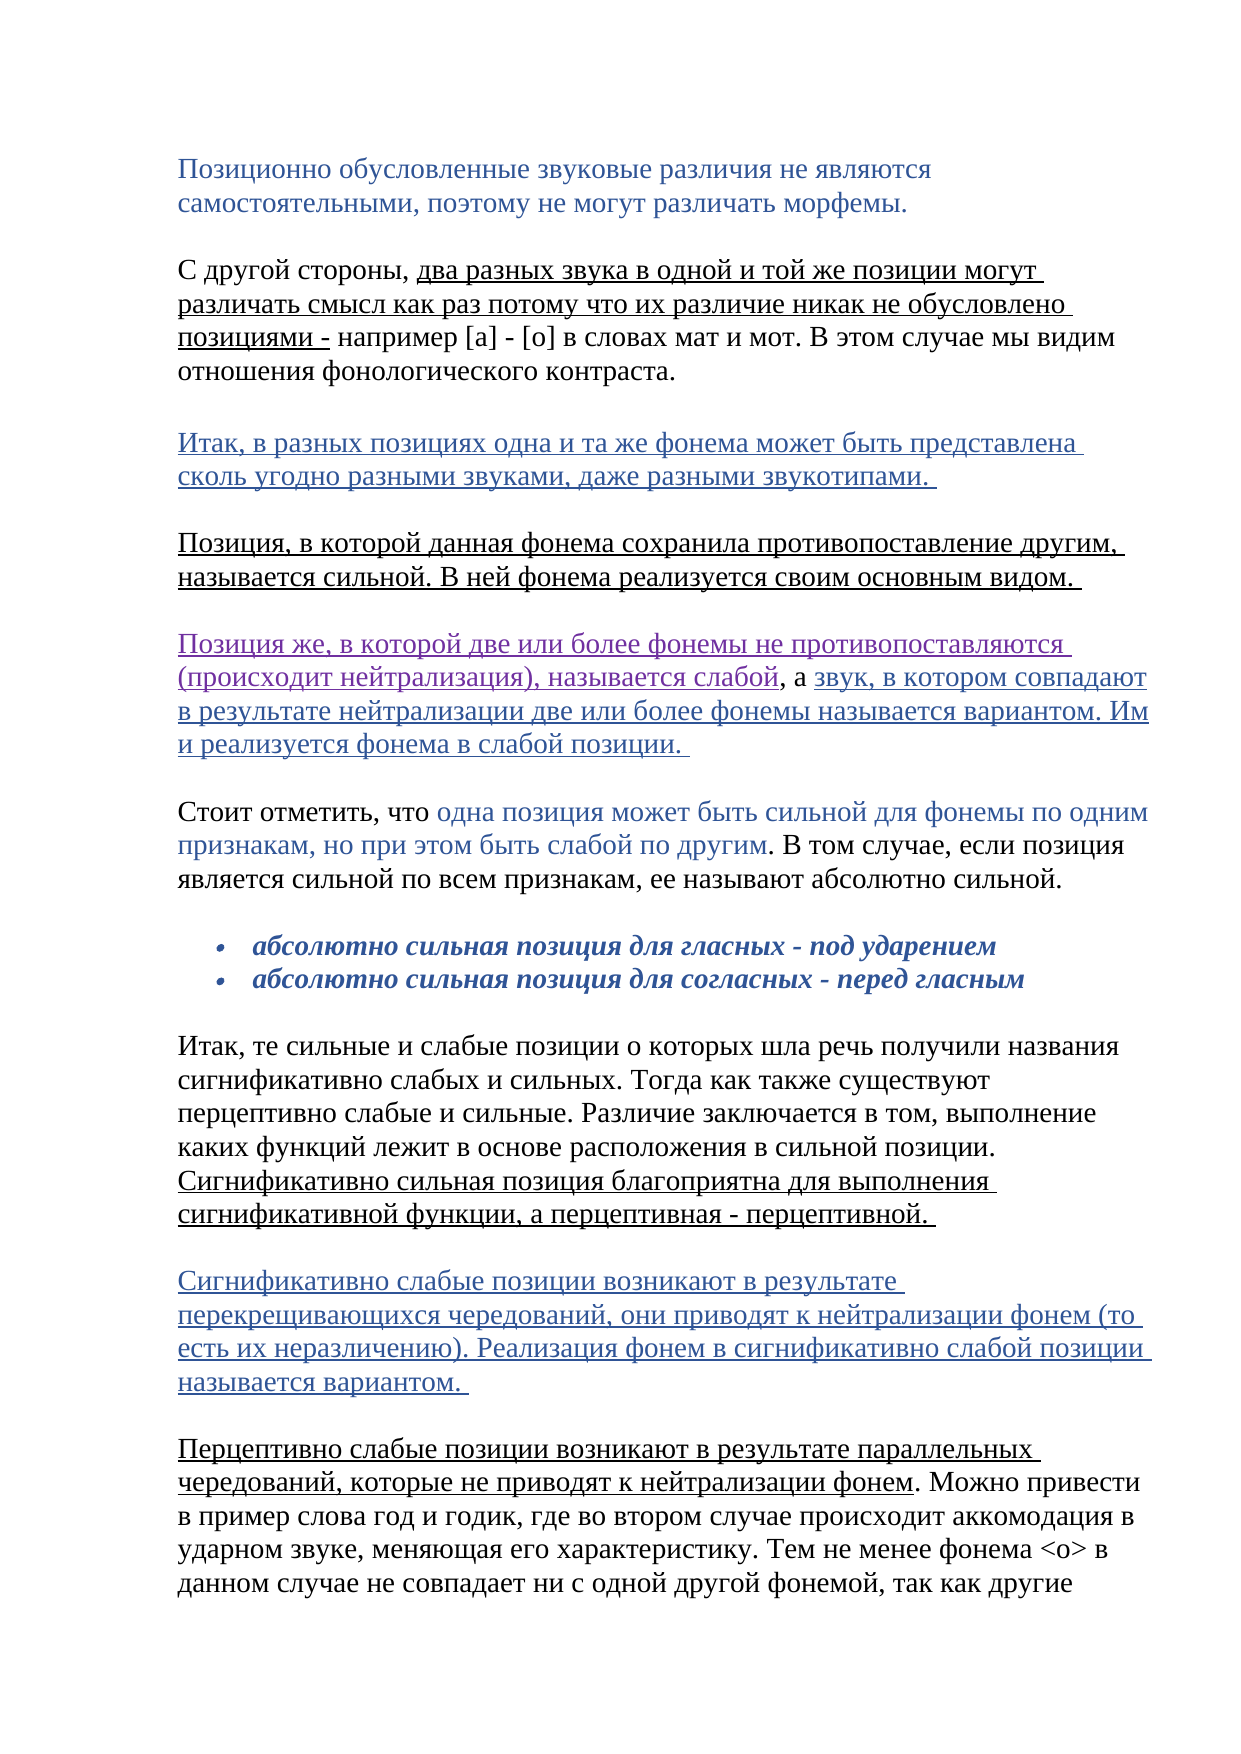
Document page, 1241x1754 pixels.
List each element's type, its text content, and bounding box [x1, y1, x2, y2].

text Позиционно обусловленные звуковые различия не являются самостоятельными, поэтому не могут различать морфемы. [177, 152, 1152, 219]
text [177, 1360, 1152, 1599]
text С другой стороны, два разных звука в одной и той же позиции могут различать смысл как раз потому что их различие никак не обусловлено позициями - например [а] - [о] в словах мат и мот. В этом случае мы видим отношения фонологического контраста. [177, 219, 1152, 425]
text Итак, в разных позициях одна и та же фонема может быть представлена сколь угодно разными звуками, даже разными звукотипами. Позиция, в которой данная фонема сохранила противопоставление другим, называется сильной. В ней фонема реализуется своим основным видом. Позиция же, в которой две или более фонемы не противопоставляются (происходит нейтрализация), называется слабой, а звук, в котором совпадают в результате нейтрализации две или более фонемы называется вариантом. Им и реализуется фонема в слабой позиции. Стоит отметить, что одна позиция может быть сильной для фонемы по одним признакам, но при этом быть слабой по другим. В том случае, если позиция является сильной по всем признакам, ее называют абсолютно сильной. [177, 425, 1152, 894]
list абсолютно сильная позиция для гласных - под ударением [215, 928, 1152, 961]
list абсолютно сильная позиция для согласных - перед гласным [215, 961, 1152, 995]
